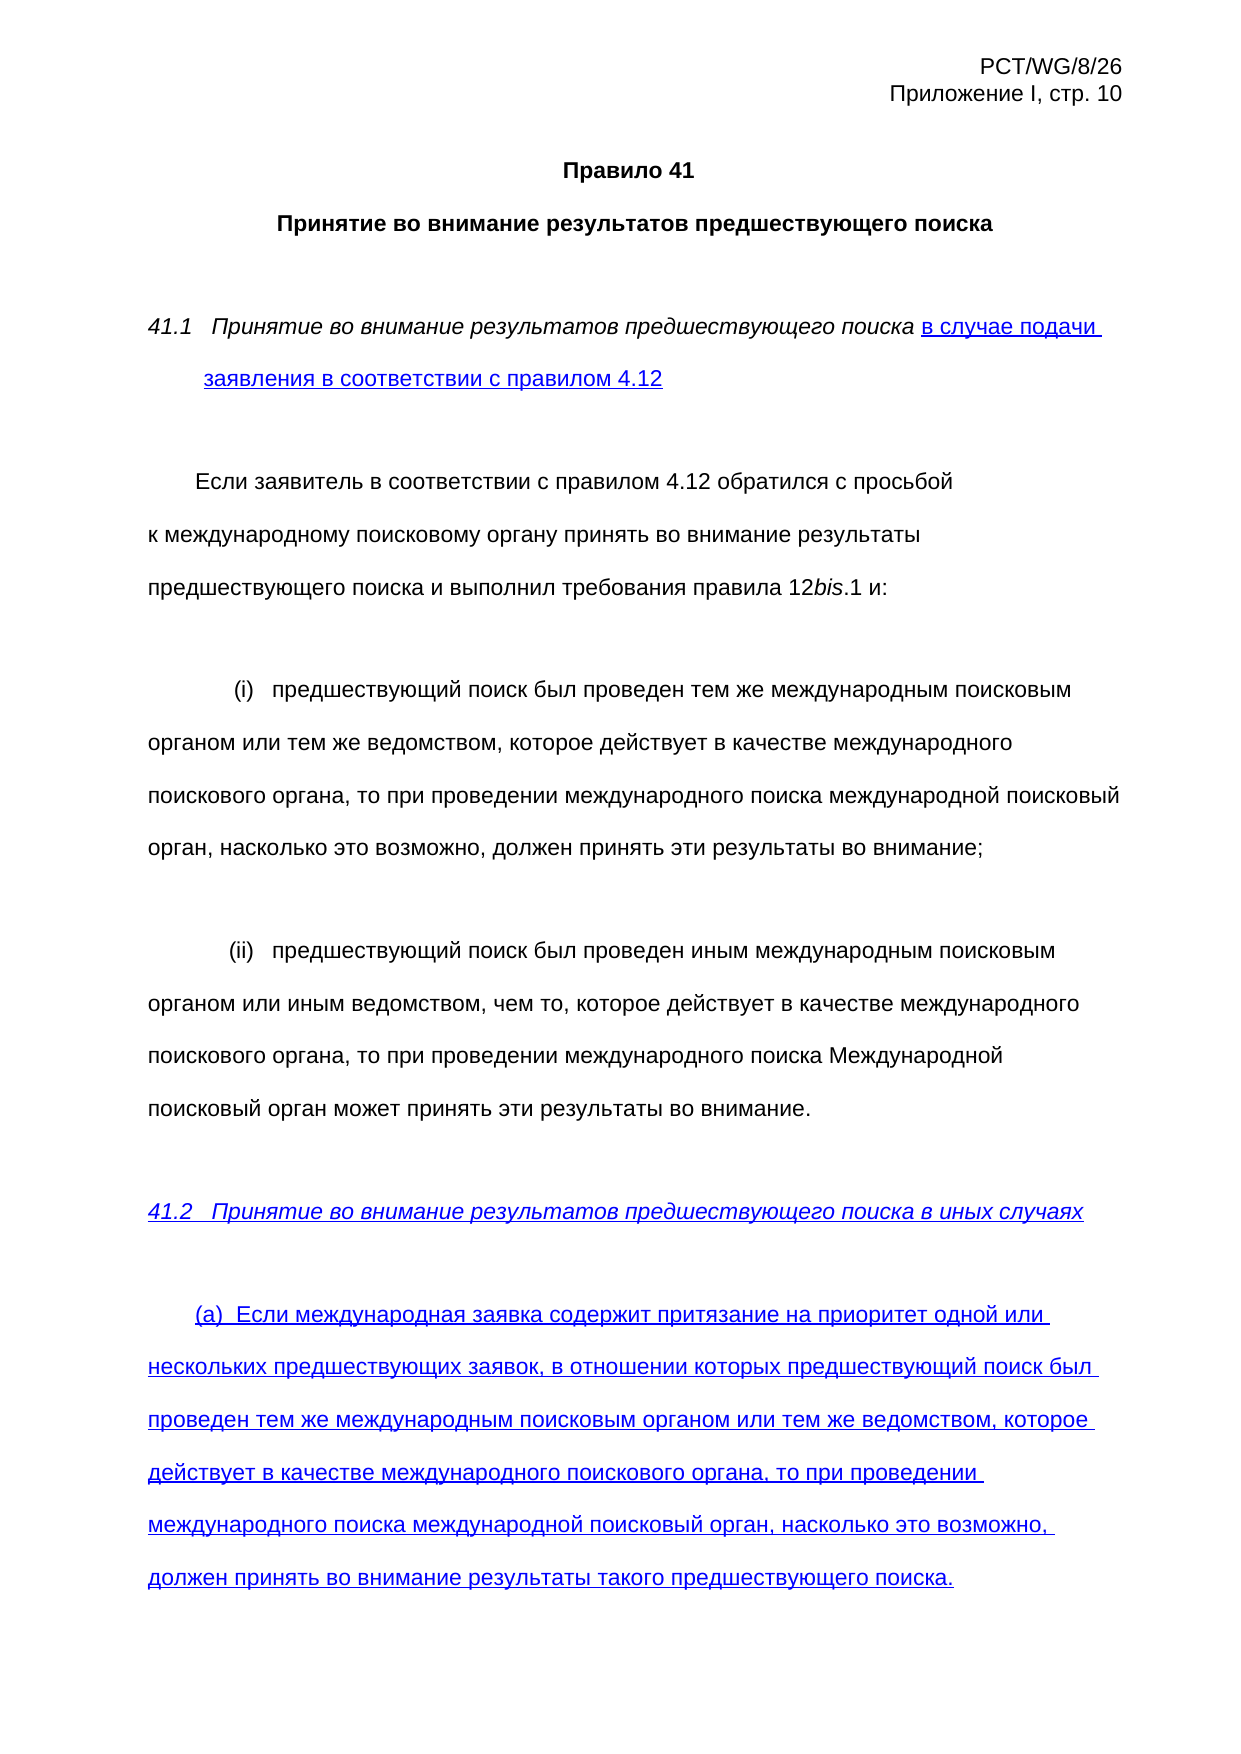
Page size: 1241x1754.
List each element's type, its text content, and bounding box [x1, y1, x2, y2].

text (ii) предшествующий поиск был проведен иным международным поисковым органом или иным ведомством, чем то, которое действует в качестве международного поискового органа, то при проведении международного поиска Международной поисковый орган может принять эти результаты во внимание. [148, 937, 1122, 1121]
text 41.2 Принятие во внимание результатов предшествующего поиска в иных случаях [148, 1198, 1122, 1224]
text 41.1 Принятие во внимание результатов предшествующего поиска в случае подачи заявления в соответствии с правилом 4.12 [148, 313, 1122, 392]
text Если заявитель в соответствии с правилом 4.12 обратился с просьбой к международному поисковому органу принять во внимание результаты предшествующего поиска и выполнил требования правила 12bis.1 и: [148, 468, 1122, 600]
text (a) Если международная заявка содержит притязание на приоритет одной или нескольких предшествующих заявок, в отношении которых предшествующий поиск был проведен тем же международным поисковым органом или тем же ведомством, которое действует в качестве международного поискового органа, то при проведении международного поиска международной поисковый орган, насколько это возможно, должен принять во внимание результаты такого предшествующего поиска. [148, 1301, 1122, 1590]
text (i) предшествующий поиск был проведен тем же международным поисковым органом или тем же ведомством, которое действует в качестве международного поискового органа, то при проведении международного поиска международной поисковый орган, насколько это возможно, должен принять эти результаты во внимание; [148, 676, 1122, 861]
text Правило 41 Принятие во внимание результатов предшествующего поиска [148, 157, 1122, 236]
